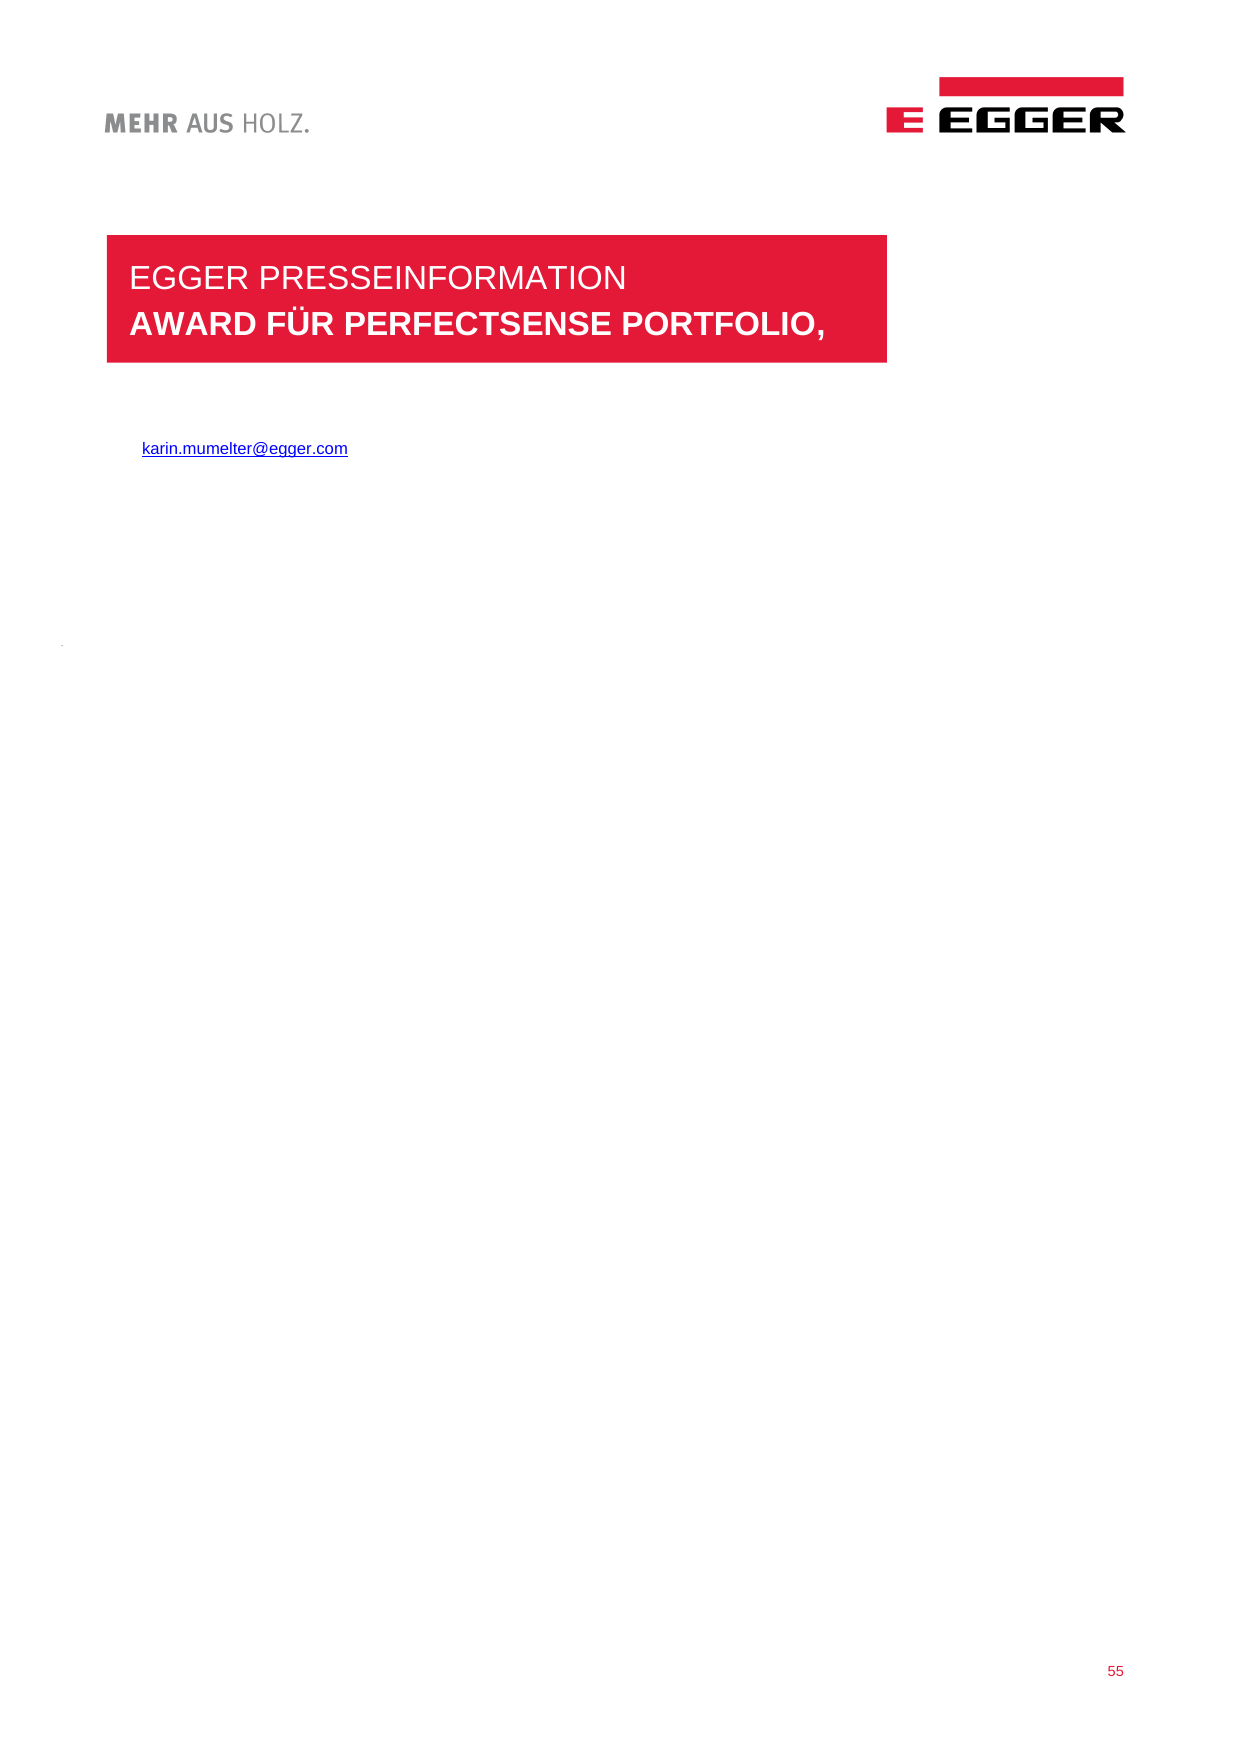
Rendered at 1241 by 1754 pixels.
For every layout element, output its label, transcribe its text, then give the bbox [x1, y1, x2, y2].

text karin.mumelter@egger.com [142, 431, 1196, 460]
picture [0, 5, 1238, 149]
